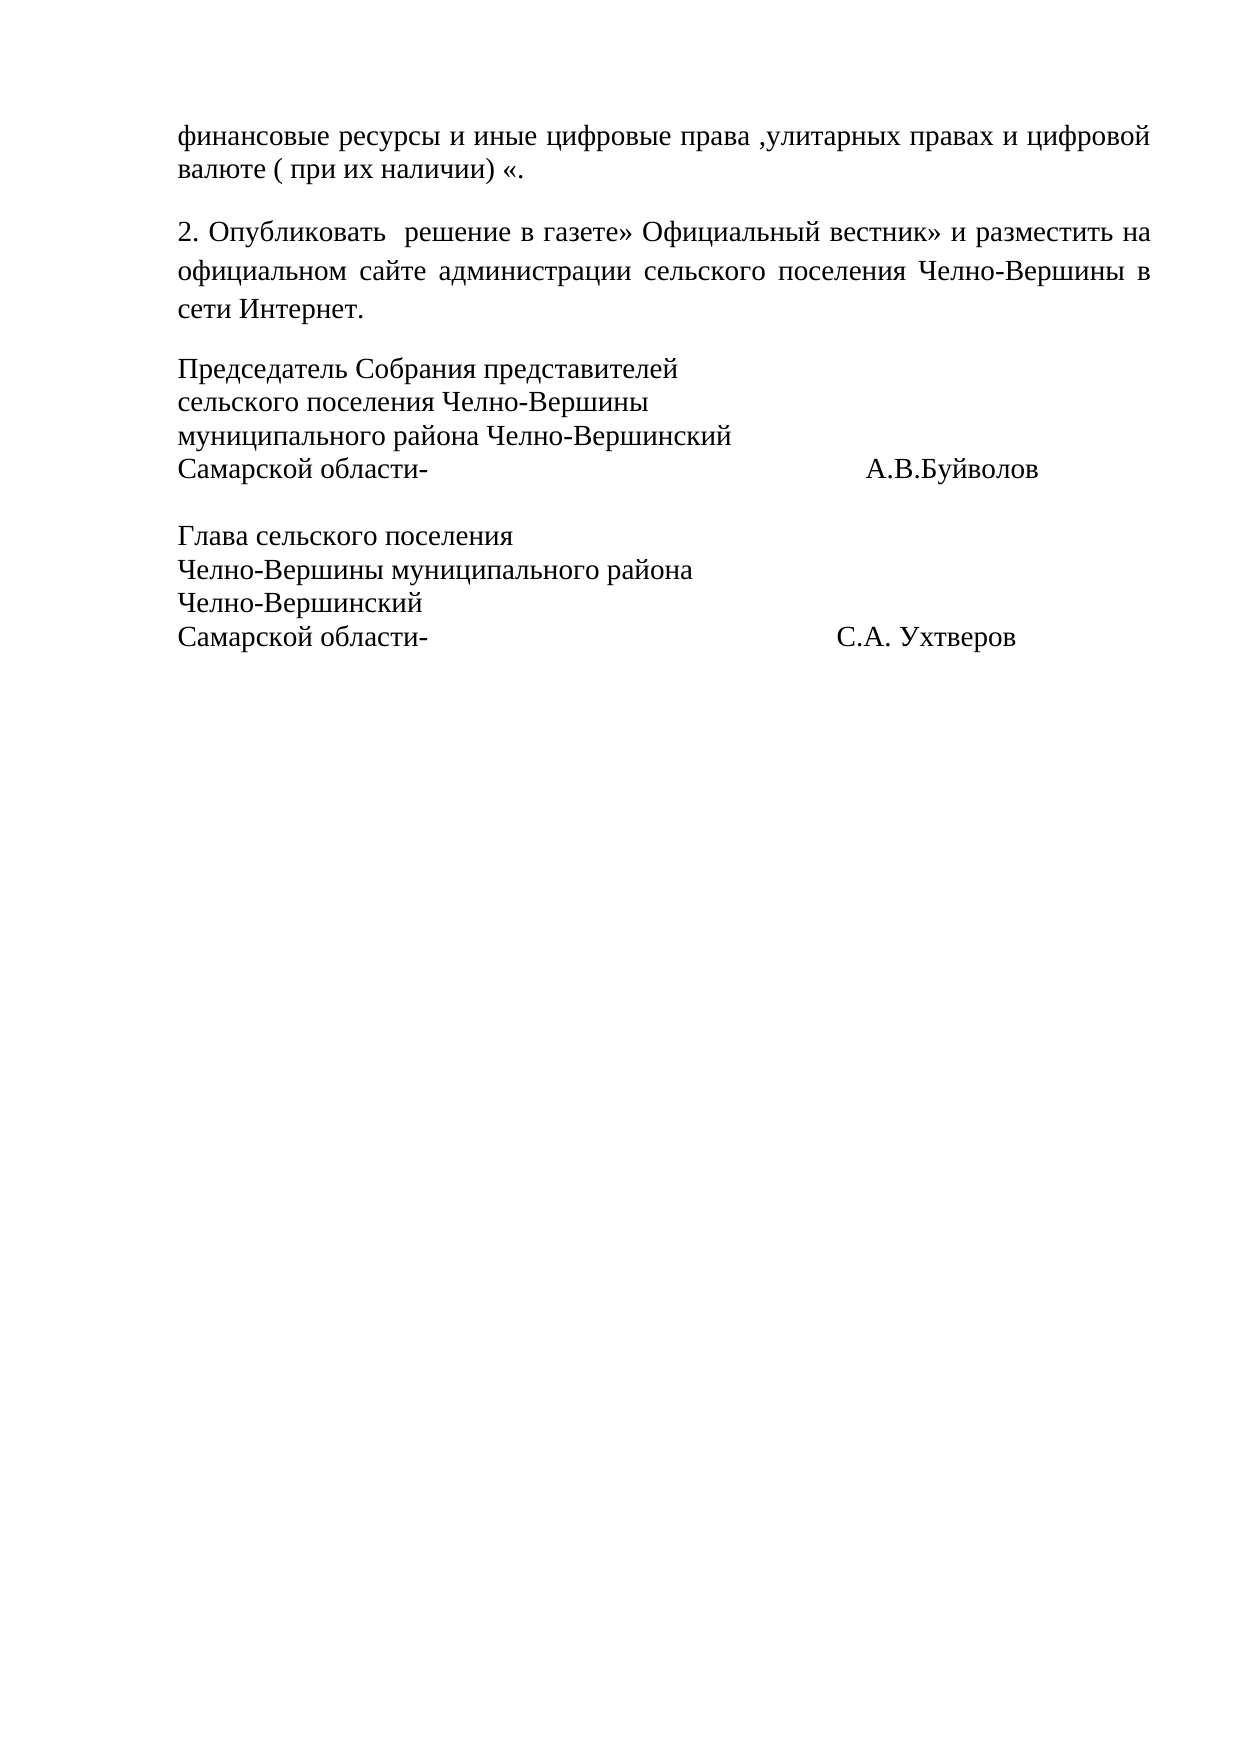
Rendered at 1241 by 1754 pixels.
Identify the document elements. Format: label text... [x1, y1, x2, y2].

text сельского поселения Челно-Вершины [177, 384, 1152, 418]
text Глава сельского поселения [177, 518, 1152, 552]
text Челно-Вершинский [177, 586, 1152, 619]
text муниципального района Челно-Вершинский [177, 418, 1152, 451]
text Самарской области- А.В.Буйволов [177, 451, 1152, 485]
text Челно-Вершины муниципального района [177, 552, 1152, 586]
text Председатель Собрания представителей [177, 351, 1152, 384]
text 2. Опубликовать решение в газете» Официальный вестник» и разместить на официальном сайте администрации сельского поселения Челно-Вершины в сети Интернет. [177, 214, 1152, 325]
text Самарской области- С.А. Ухтверов [177, 619, 1152, 686]
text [177, 118, 1152, 185]
